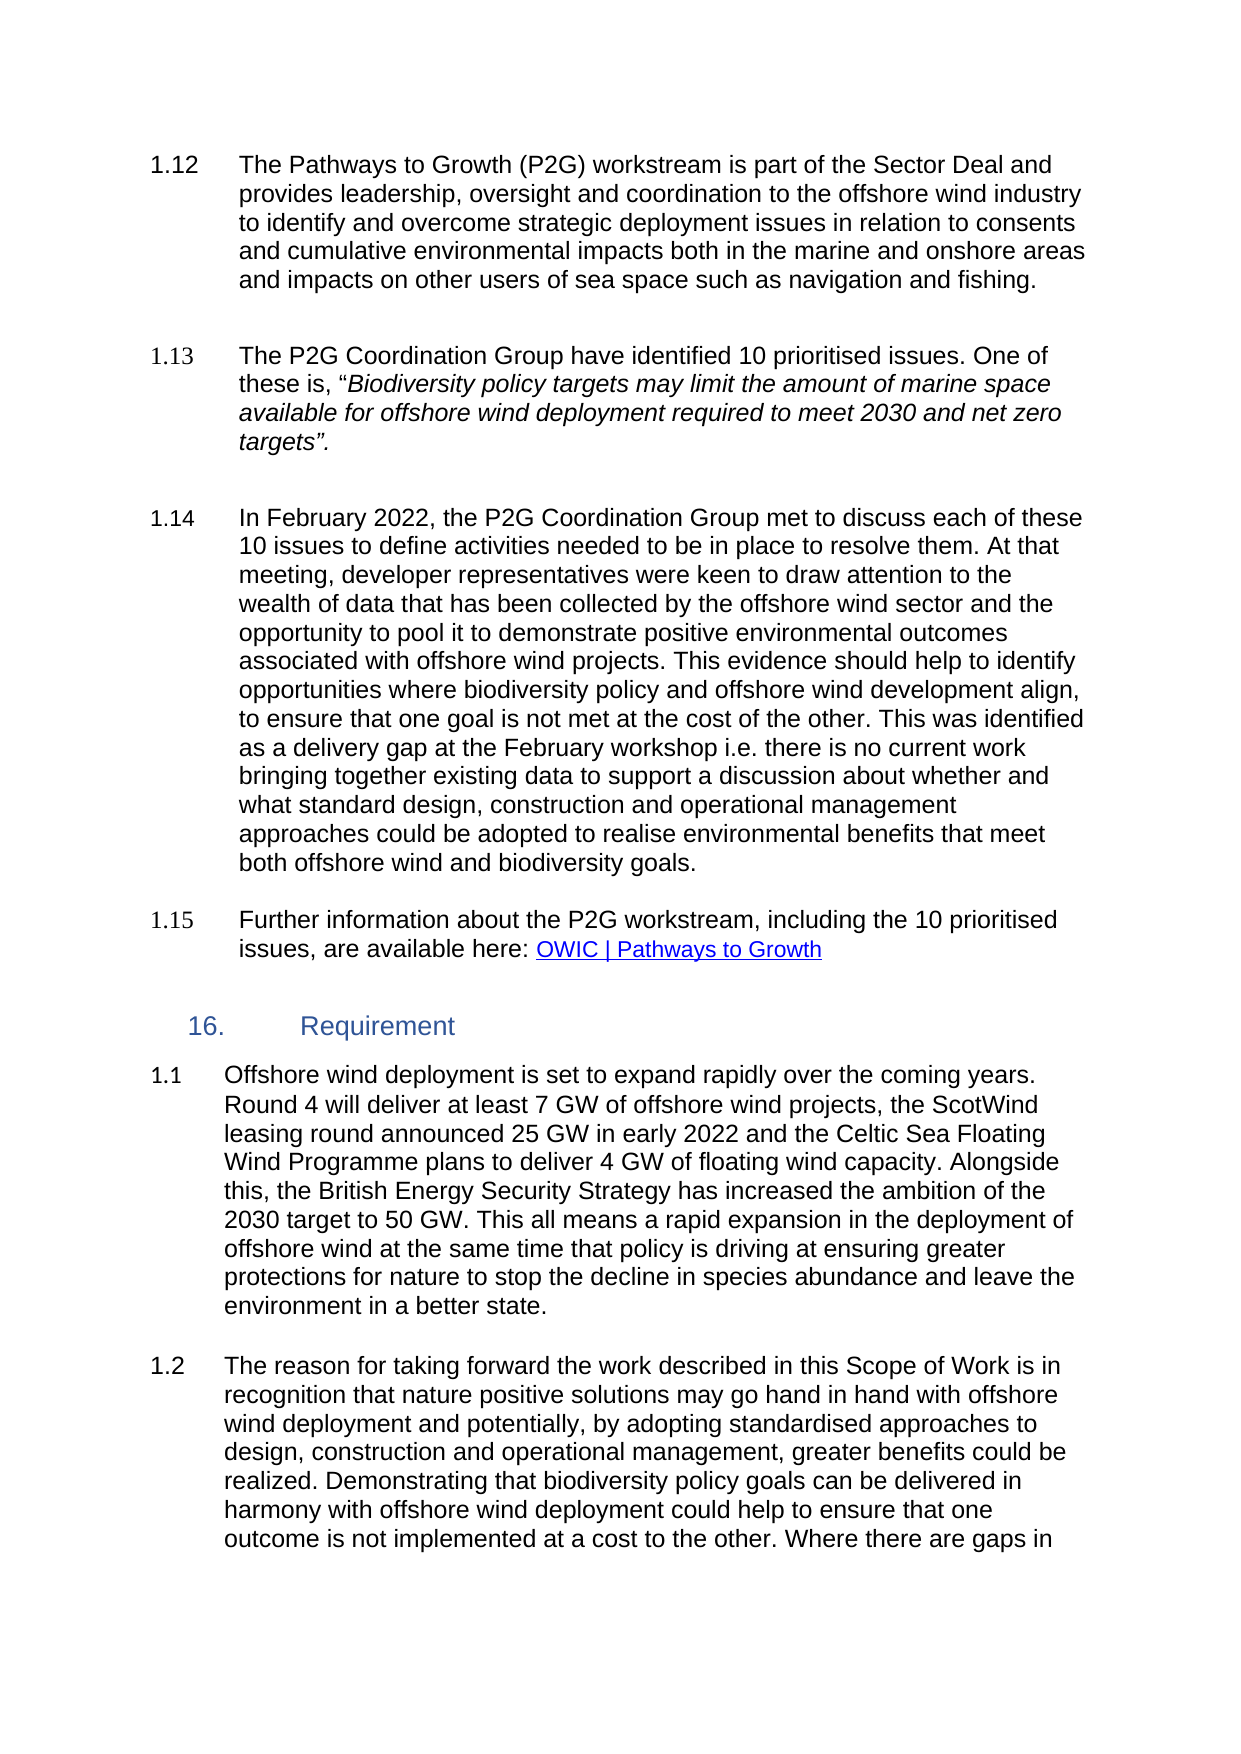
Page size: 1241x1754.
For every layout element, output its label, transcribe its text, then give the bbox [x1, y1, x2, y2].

list Offshore wind deployment is set to expand rapidly over the coming years. Round 4 will deliver at least 7 GW of offshore wind projects, the ScotWind leasing round announced 25 GW in early 2022 and the Celtic Sea Floating Wind Programme plans to deliver 4 GW of floating wind capacity. Alongside this, the British Energy Security Strategy has increased the ambition of the 2030 target to 50 GW. This all means a rapid expansion in the deployment of offshore wind at the same time that policy is driving at ensuring greater protections for nature to stop the decline in species abundance and leave the environment in a better state. [150, 1059, 1090, 1320]
list The P2G Coordination Group have identified 10 prioritised issues. One of these is, “Biodiversity policy targets may limit the amount of marine space available for offshore wind deployment required to meet 2030 and net zero targets”. [150, 341, 1090, 456]
list In February 2022, the P2G Coordination Group met to discuss each of these 10 issues to define activities needed to be in place to resolve them. At that meeting, developer representatives were keen to draw attention to the wealth of data that has been collected by the offshore wind sector and the opportunity to pool it to demonstrate positive environmental outcomes associated with offshore wind projects. This evidence should help to identify opportunities where biodiversity policy and offshore wind development align, to ensure that one goal is not met at the cost of the other. This was identified as a delivery gap at the February workshop i.e. there is no current work bringing together existing data to support a discussion about whether and what standard design, construction and operational management approaches could be adopted to realise environmental benefits that meet both offshore wind and biodiversity goals. [150, 503, 1090, 876]
list The Pathways to Growth (P2G) workstream is part of the Sector Deal and provides leadership, oversight and coordination to the offshore wind industry to identify and overcome strategic deployment issues in relation to consents and cumulative environmental impacts both in the marine and onshore areas and impacts on other users of sea space such as navigation and fishing. [150, 150, 1090, 294]
list Further information about the P2G workstream, including the 10 prioritised issues, are available here: OWIC | Pathways to Growth [150, 905, 1090, 963]
subtitle Requirement [187, 1009, 1090, 1041]
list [150, 1351, 1090, 1552]
